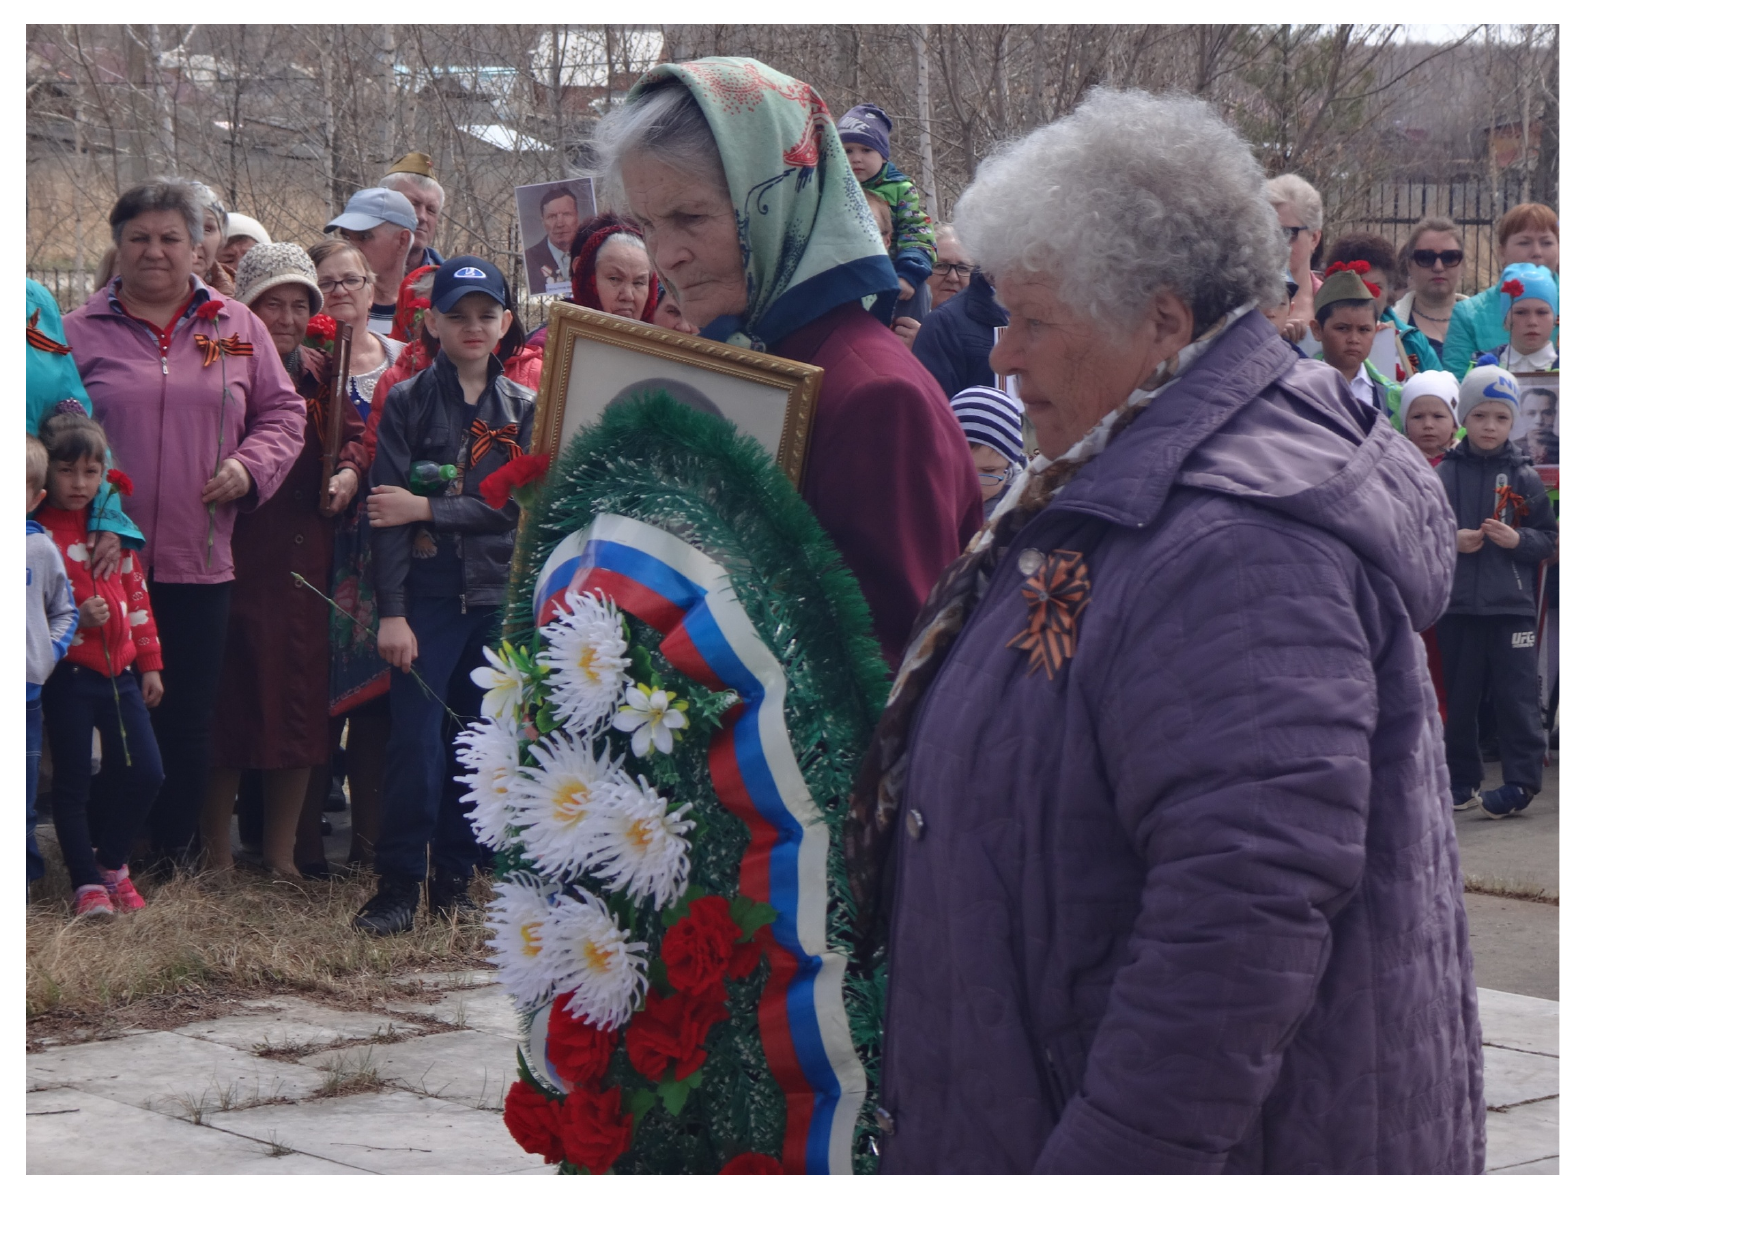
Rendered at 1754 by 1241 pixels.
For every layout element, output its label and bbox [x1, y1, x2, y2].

picture [26, 24, 1560, 1175]
